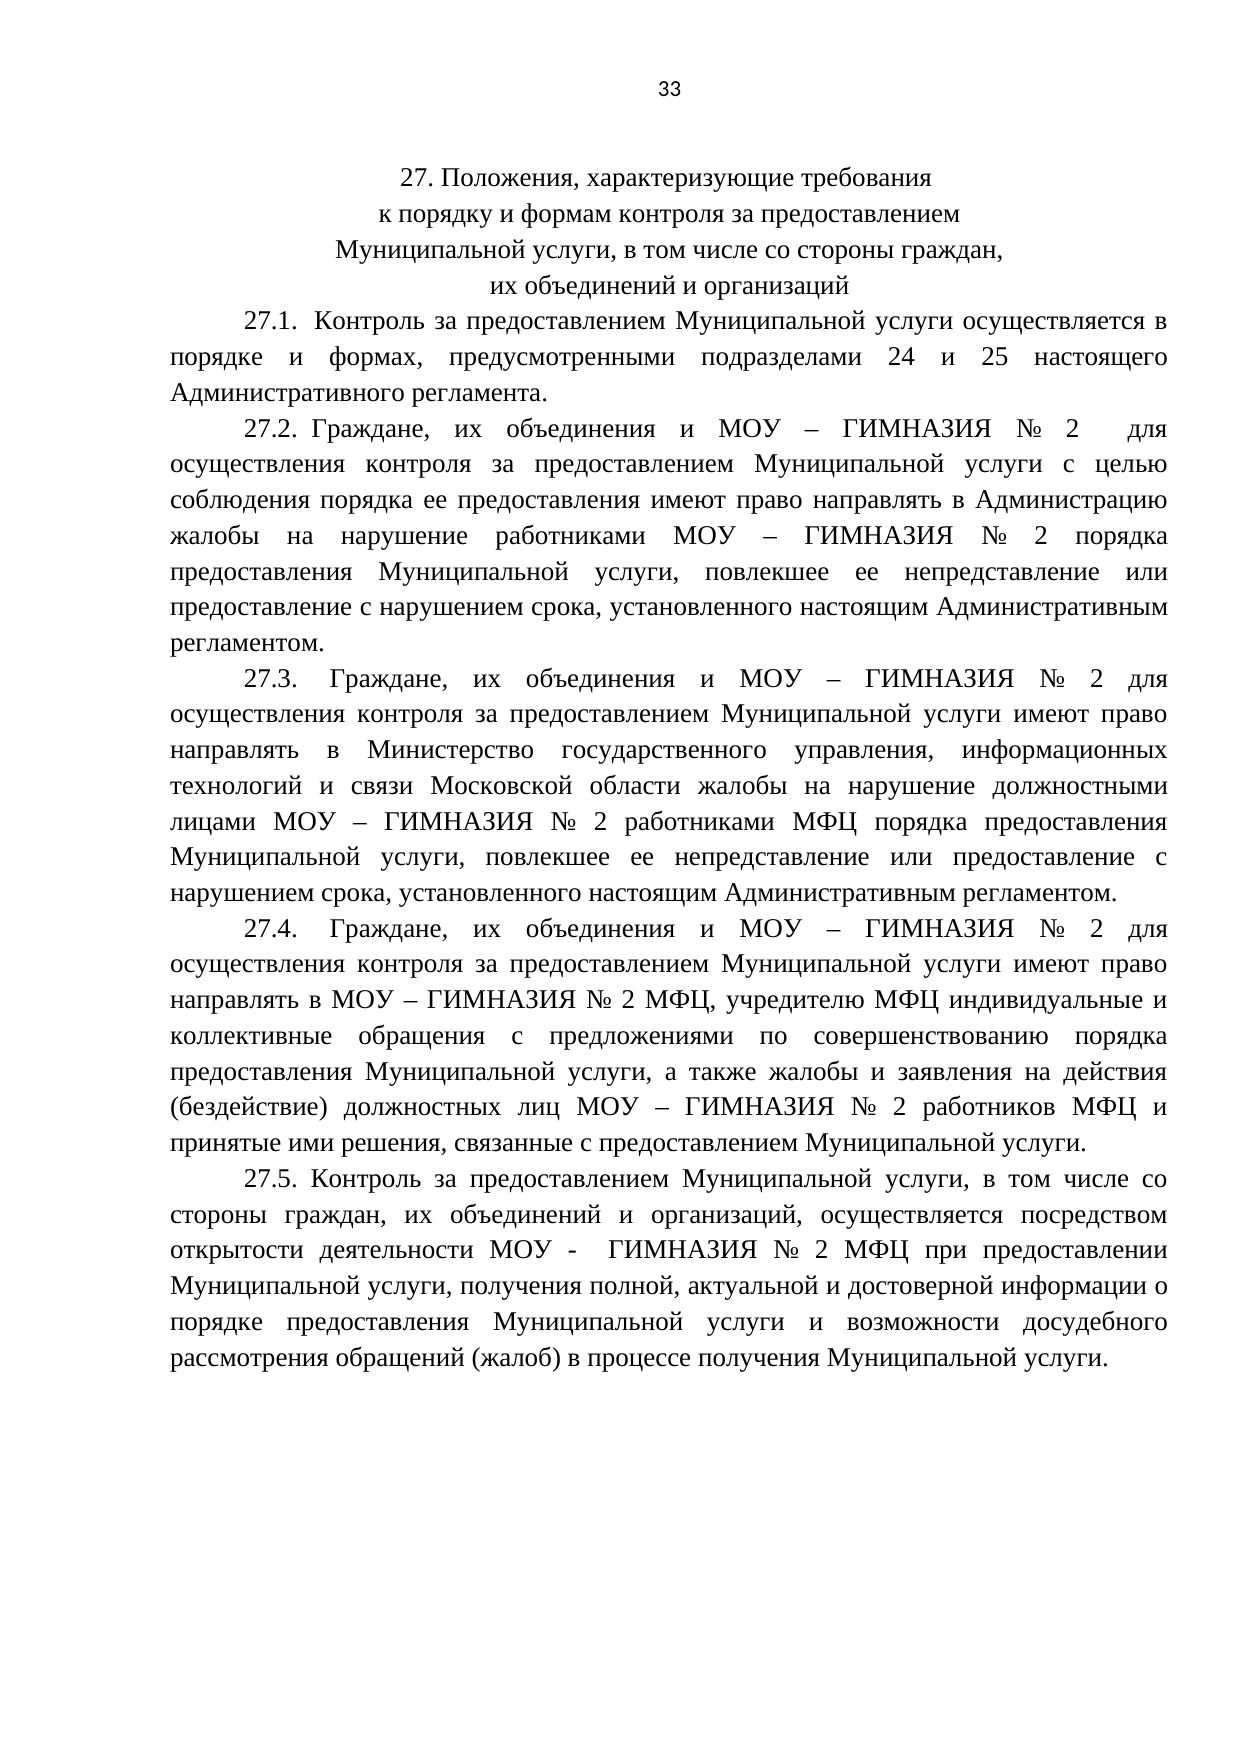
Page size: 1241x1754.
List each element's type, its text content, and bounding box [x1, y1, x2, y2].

text 27.2. Граждане, их объединения и МОУ – ГИМНАЗИЯ № 2 для осуществления контроля за предоставлением Муниципальной услуги с целью соблюдения порядка ее предоставления имеют право направлять в Администрацию жалобы на нарушение работниками МОУ – ГИМНАЗИЯ № 2 порядка предоставления Муниципальной услуги, повлекшее ее непредставление или предоставление с нарушением срока, установленного настоящим Административным регламентом. [170, 412, 1169, 657]
list 27.4. Граждане, их объединения и МОУ – ГИМНАЗИЯ № 2 для осуществления контроля за предоставлением Муниципальной услуги имеют право направлять в МОУ – ГИМНАЗИЯ № 2 МФЦ, учредителю МФЦ индивидуальные и коллективные обращения с предложениями по совершенствованию порядка предоставления Муниципальной услуги, а также жалобы и заявления на действия (бездействие) должностных лиц МОУ – ГИМНАЗИЯ № 2 работников МФЦ и принятые ими решения, связанные с предоставлением Муниципальной услуги. [170, 912, 1169, 1157]
list 27.1. Контроль за предоставлением Муниципальной услуги осуществляется в порядке и формах, предусмотренными подразделами 24 и 25 настоящего Административного регламента. [170, 304, 1169, 407]
text их объединений и организаций [303, 269, 1036, 300]
text Муниципальной услуги, в том числе со стороны граждан, [303, 233, 1036, 264]
text 27. Положения, характеризующие требования к порядку и формам контроля за предоставлением [303, 162, 1036, 228]
list 27.3. Граждане, их объединения и МОУ – ГИМНАЗИЯ № 2 для осуществления контроля за предоставлением Муниципальной услуги имеют право направлять в Министерство государственного управления, информационных технологий и связи Московской области жалобы на нарушение должностными лицами МОУ – ГИМНАЗИЯ № 2 работниками МФЦ порядка предоставления Муниципальной услуги, повлекшее ее непредставление или предоставление с нарушением срока, установленного настоящим Административным регламентом. [170, 662, 1169, 907]
list 27.5. Контроль за предоставлением Муниципальной услуги, в том числе со стороны граждан, их объединений и организаций, осуществляется посредством открытости деятельности МОУ - ГИМНАЗИЯ № 2 МФЦ при предоставлении Муниципальной услуги, получения полной, актуальной и достоверной информации о порядке предоставления Муниципальной услуги и возможности досудебного рассмотрения обращений (жалоб) в процессе получения Муниципальной услуги. [170, 1162, 1169, 1372]
